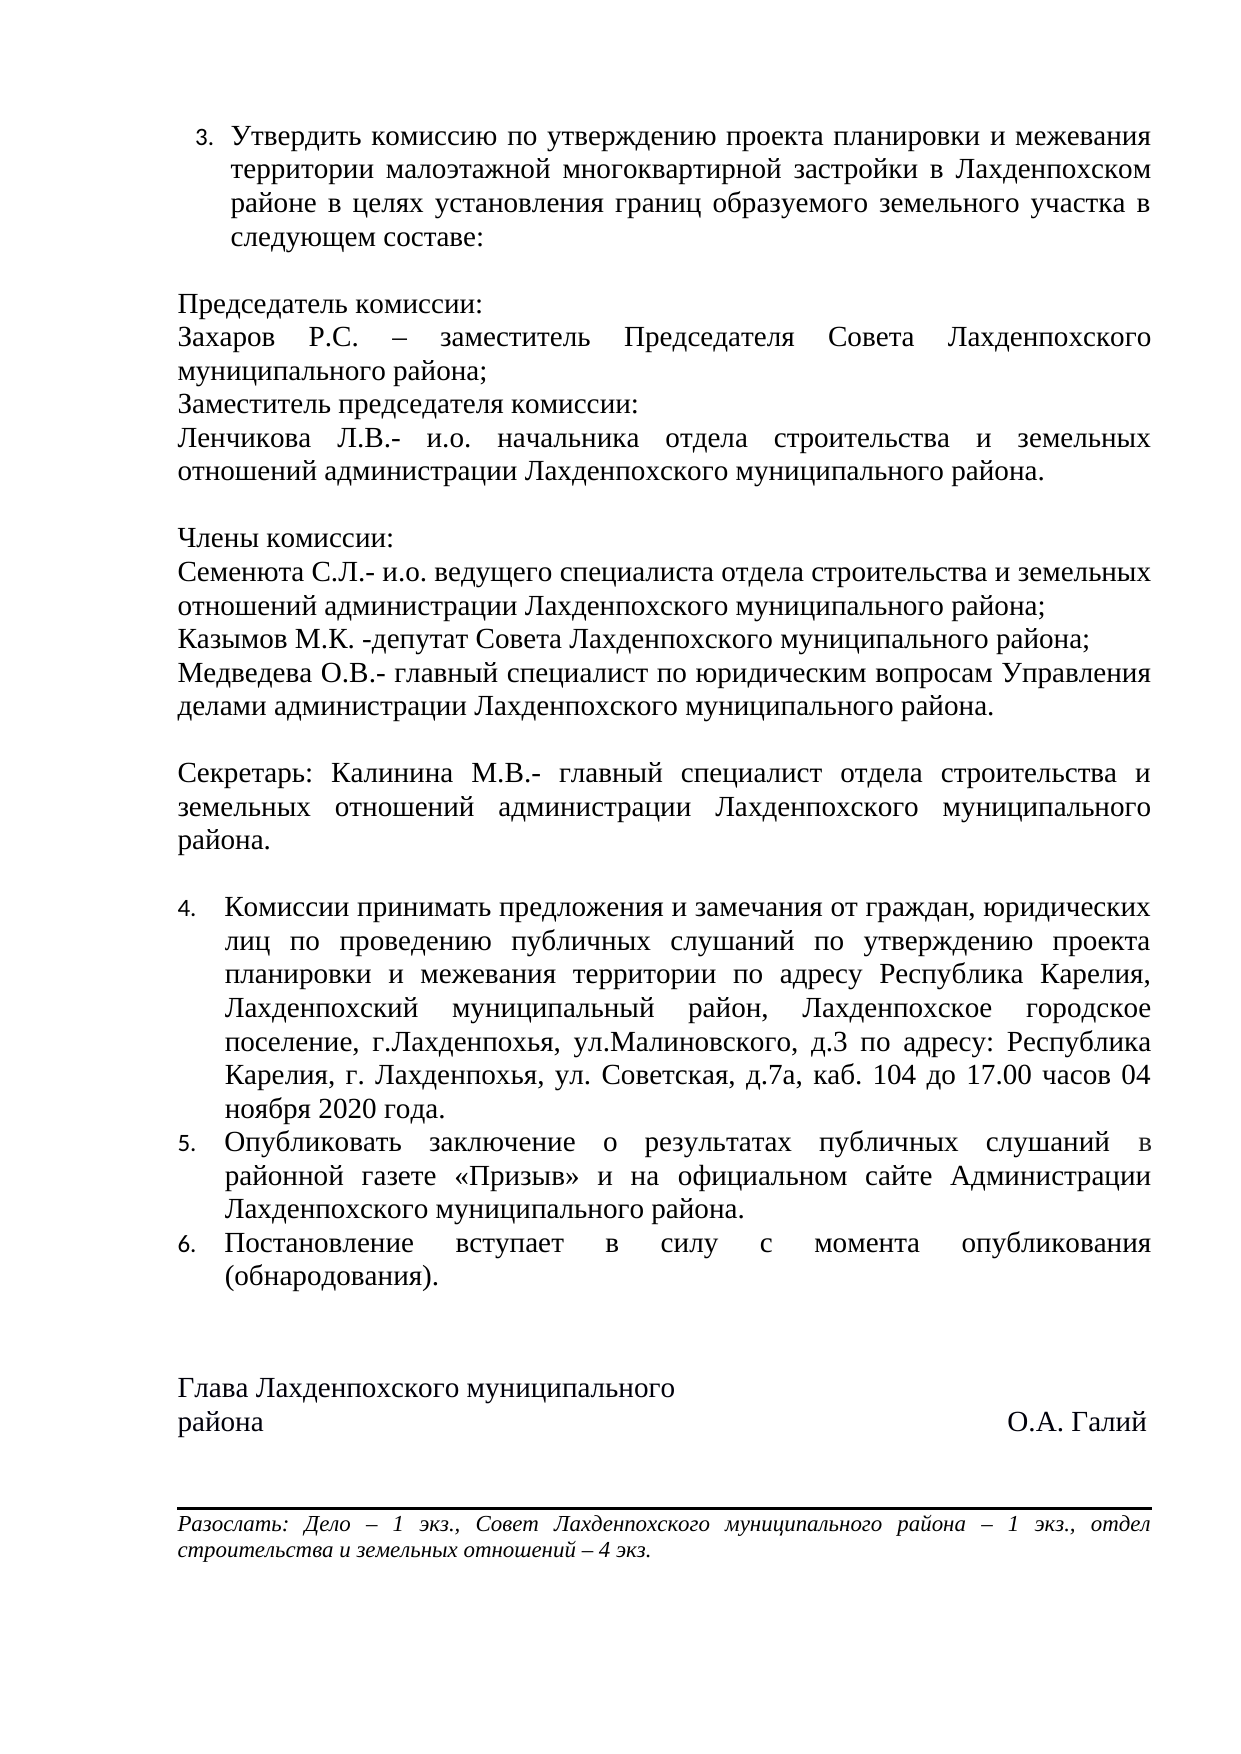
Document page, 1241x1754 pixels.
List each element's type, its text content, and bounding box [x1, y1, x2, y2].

list Опубликовать заключение о результатах публичных слушаний в районной газете «Призыв» и на официальном сайте Администрации Лахденпохского муниципального района. [177, 1124, 1152, 1225]
text Председатель комиссии: [177, 286, 1152, 319]
list Постановление вступает в силу с момента опубликования (обнародования). [177, 1225, 1152, 1292]
text Медведева О.В.- главный специалист по юридическим вопросам Управления делами администрации Лахденпохского муниципального района. [177, 655, 1152, 722]
list Комиссии принимать предложения и замечания от граждан, юридических лиц по проведению публичных слушаний по утверждению проекта планировки и межевания территории по адресу Республика Карелия, Лахденпохский муниципальный район, Лахденпохское городское поселение, г.Лахденпохья, ул.Малиновского, д.3 по адресу: Республика Карелия, г. Лахденпохья, ул. Советская, д.7а, каб. 104 до 17.00 часов 04 ноября 2020 года. [177, 889, 1152, 1124]
text Казымов М.К. -депутат Совета Лахденпохского муниципального района; [177, 621, 1152, 655]
text Заместитель председателя комиссии: [177, 386, 1152, 420]
text Глава Лахденпохского муниципального [177, 1370, 1152, 1404]
text Секретарь: Калинина М.В.- главный специалист отдела строительства и земельных отношений администрации Лахденпохского муниципального района. [177, 755, 1152, 856]
text Захаров Р.С. – заместитель Председателя Совета Лахденпохского муниципального района; [177, 319, 1152, 386]
text Ленчикова Л.В.- и.о. начальника отдела строительства и земельных отношений администрации Лахденпохского муниципального района. [177, 420, 1152, 487]
text Разослать: Дело – 1 экз., Совет Лахденпохского муниципального района – 1 экз., отдел строительства и земельных отношений – 4 экз. [177, 1510, 1152, 1562]
text района О.А. Галий [177, 1404, 1152, 1437]
text Семенюта С.Л.- и.о. ведущего специалиста отдела строительства и земельных отношений администрации Лахденпохского муниципального района; [177, 554, 1152, 621]
text Члены комиссии: [177, 521, 1152, 554]
list Утвердить комиссию по утверждению проекта планировки и межевания территории малоэтажной многоквартирной застройки в Лахденпохском районе в целях установления границ образуемого земельного участка в следующем составе: [195, 118, 1152, 252]
